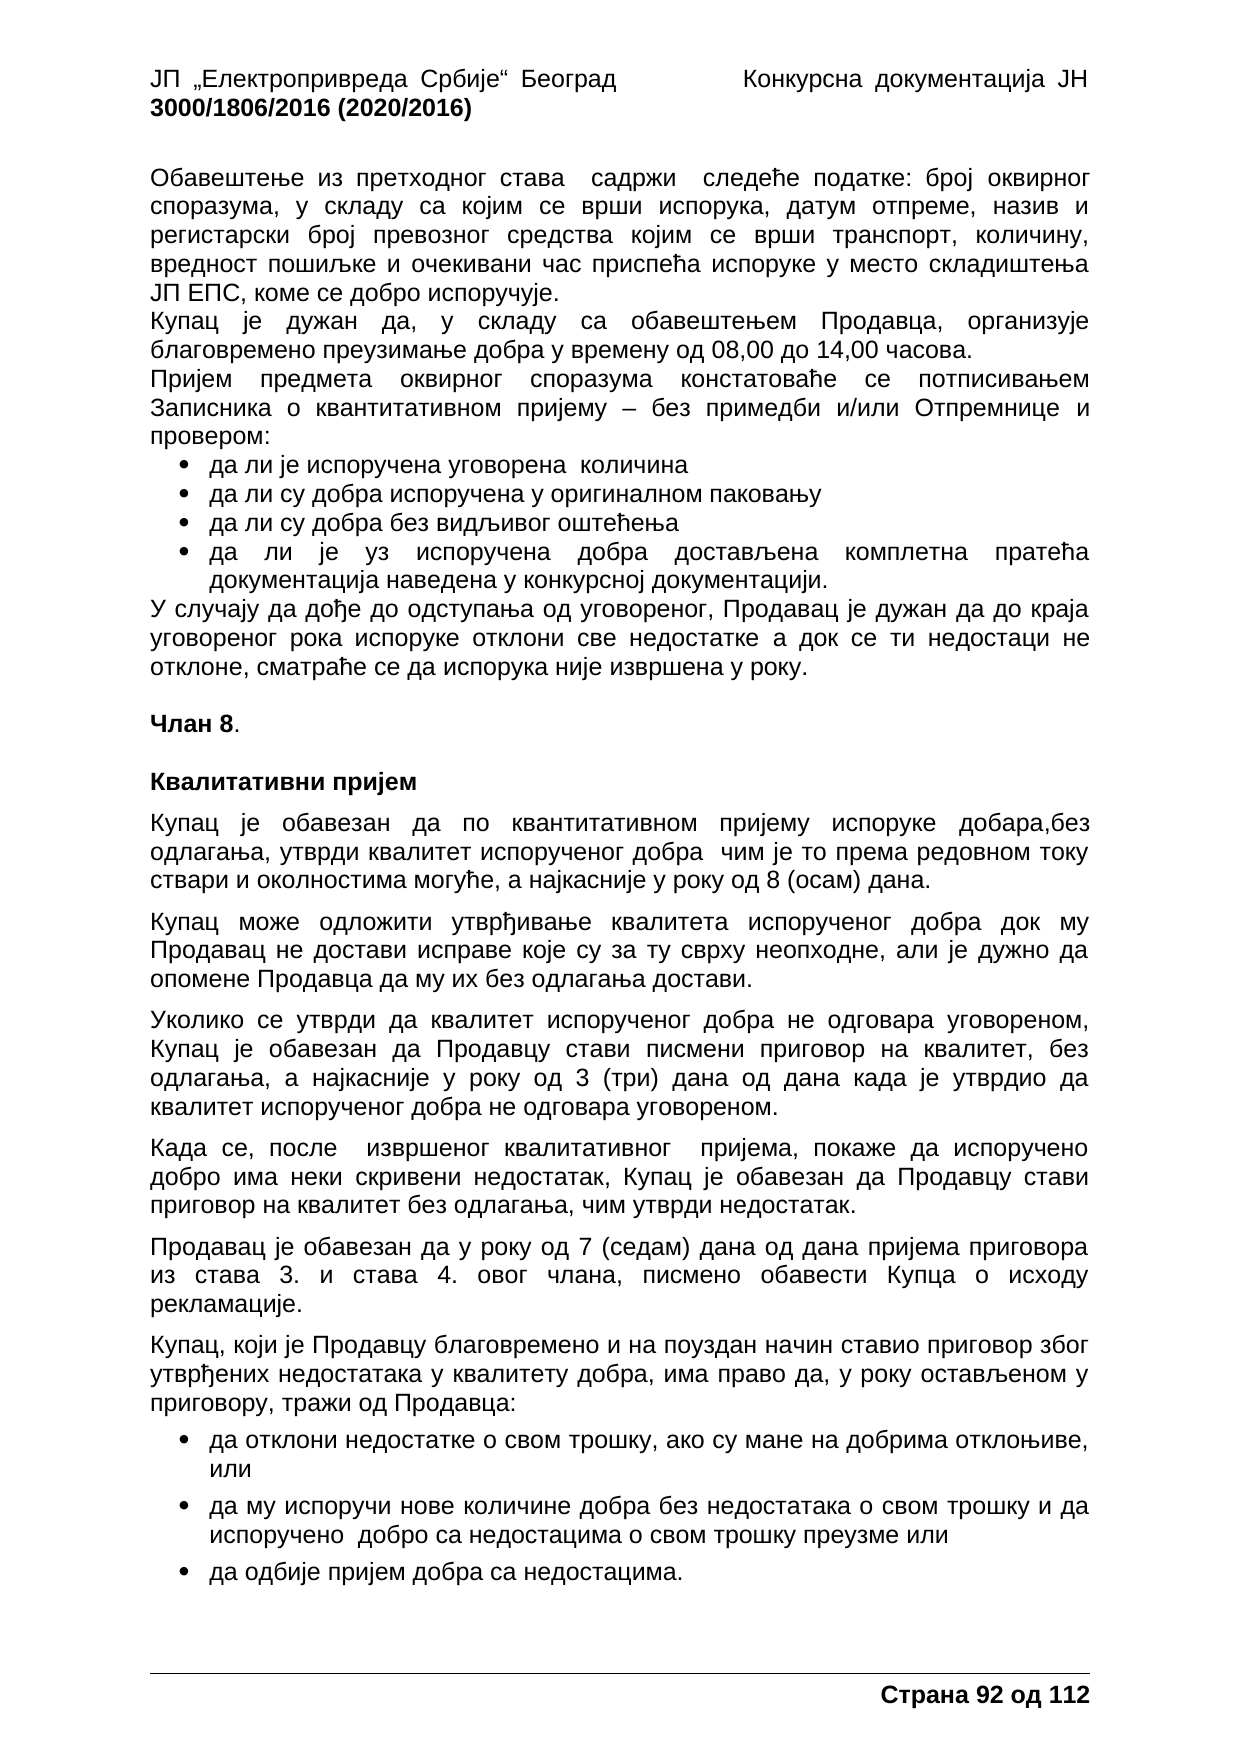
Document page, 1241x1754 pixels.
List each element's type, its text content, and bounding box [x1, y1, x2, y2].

text Купац је обавезан да по квантитативном пријему испоруке добара,без одлагања, утврди квалитет испорученог добра чим је то према редовном току ствари и околностима могуће, а најкасније у року од 8 (осам) дана. [150, 808, 1090, 894]
list да отклони недостатке о свом трошку, ако су мане на добрима отклоњиве, или [179, 1425, 1090, 1483]
text Члан 8. [150, 709, 1090, 738]
text Купац је дужан да, у складу са обавештењем Продавца, организује благовремено преузимање добра у времену од 08,00 до 14,00 часова. [150, 306, 1090, 364]
text У случају да дође до одступања од уговореног, Продавац је дужан да до краја уговореног рока испоруке отклони све недостатке а док се ти недостаци не отклоне, сматраће се да испорука није извршена у року. [150, 594, 1090, 680]
text Када се, после извршеног квалитативног пријема, покаже да испоручено добро има неки скривени недостатак, Купац је обавезан да Продавцу стави приговор на квалитет без одлагања, чим утврди недостатак. [150, 1133, 1090, 1219]
list да ли је испоручена уговорена количина [179, 450, 1090, 479]
text Купац, који је Продавцу благовремено и на поуздан начин ставио приговор због утврђених недостатака у квалитету добра, има право да, у року остављеном у приговору, тражи од Продавца: [150, 1330, 1090, 1417]
text Квалитативни пријем [150, 767, 1090, 795]
text Пријем предмета оквирног споразума констатоваће се потписивањем Записника о квантитативном пријему – без примедби и/или Отпремнице и провером: [150, 364, 1090, 450]
text Продавац је обавезан да у року од 7 (седам) дана од дана пријема приговора из става 3. и става 4. овог члана, писмено обавести Купца о исходу рекламације. [150, 1232, 1090, 1318]
list да ли су добра испоручена у оригиналном паковању [179, 479, 1090, 508]
text Обавештење из претходног става садржи следеће податке: број оквирног споразума, у складу са којим се врши испорука, датум отпреме, назив и регистарски број превозног средства којим се врши транспорт, количину, вредност пошиљке и очекивани час приспећа испоруке у место складиштења ЈП ЕПС, коме се добро испоручује. [150, 162, 1090, 306]
list да му испоручи нове количине добра без недостатака о свом трошку и да испоручено добро са недостацима о свом трошку преузме или [179, 1491, 1090, 1548]
text Уколико се утврди да квалитет испорученог добра не одговара уговореном, Купац је обавезан да Продавцу стави писмени приговор на квалитет, без одлагања, а најкасније у року од 3 (три) дана од дана кадa је утврдио да квалитет испорученог добра не одговара уговореном. [150, 1005, 1090, 1120]
text Купац може одложити утврђивање квалитета испорученог добра док му Продавац не достави исправе које су за ту сврху неопходне, али је дужно да опомене Продавца да му их без одлагања достави. [150, 907, 1090, 993]
list да ли је уз испоручена добра достављена комплетна пратећа документација наведена у конкурсној документацији. [179, 537, 1090, 594]
list да одбије пријем добра са недостацима. [179, 1557, 1090, 1586]
list да ли су добра без видљивог оштећења [179, 508, 1090, 537]
